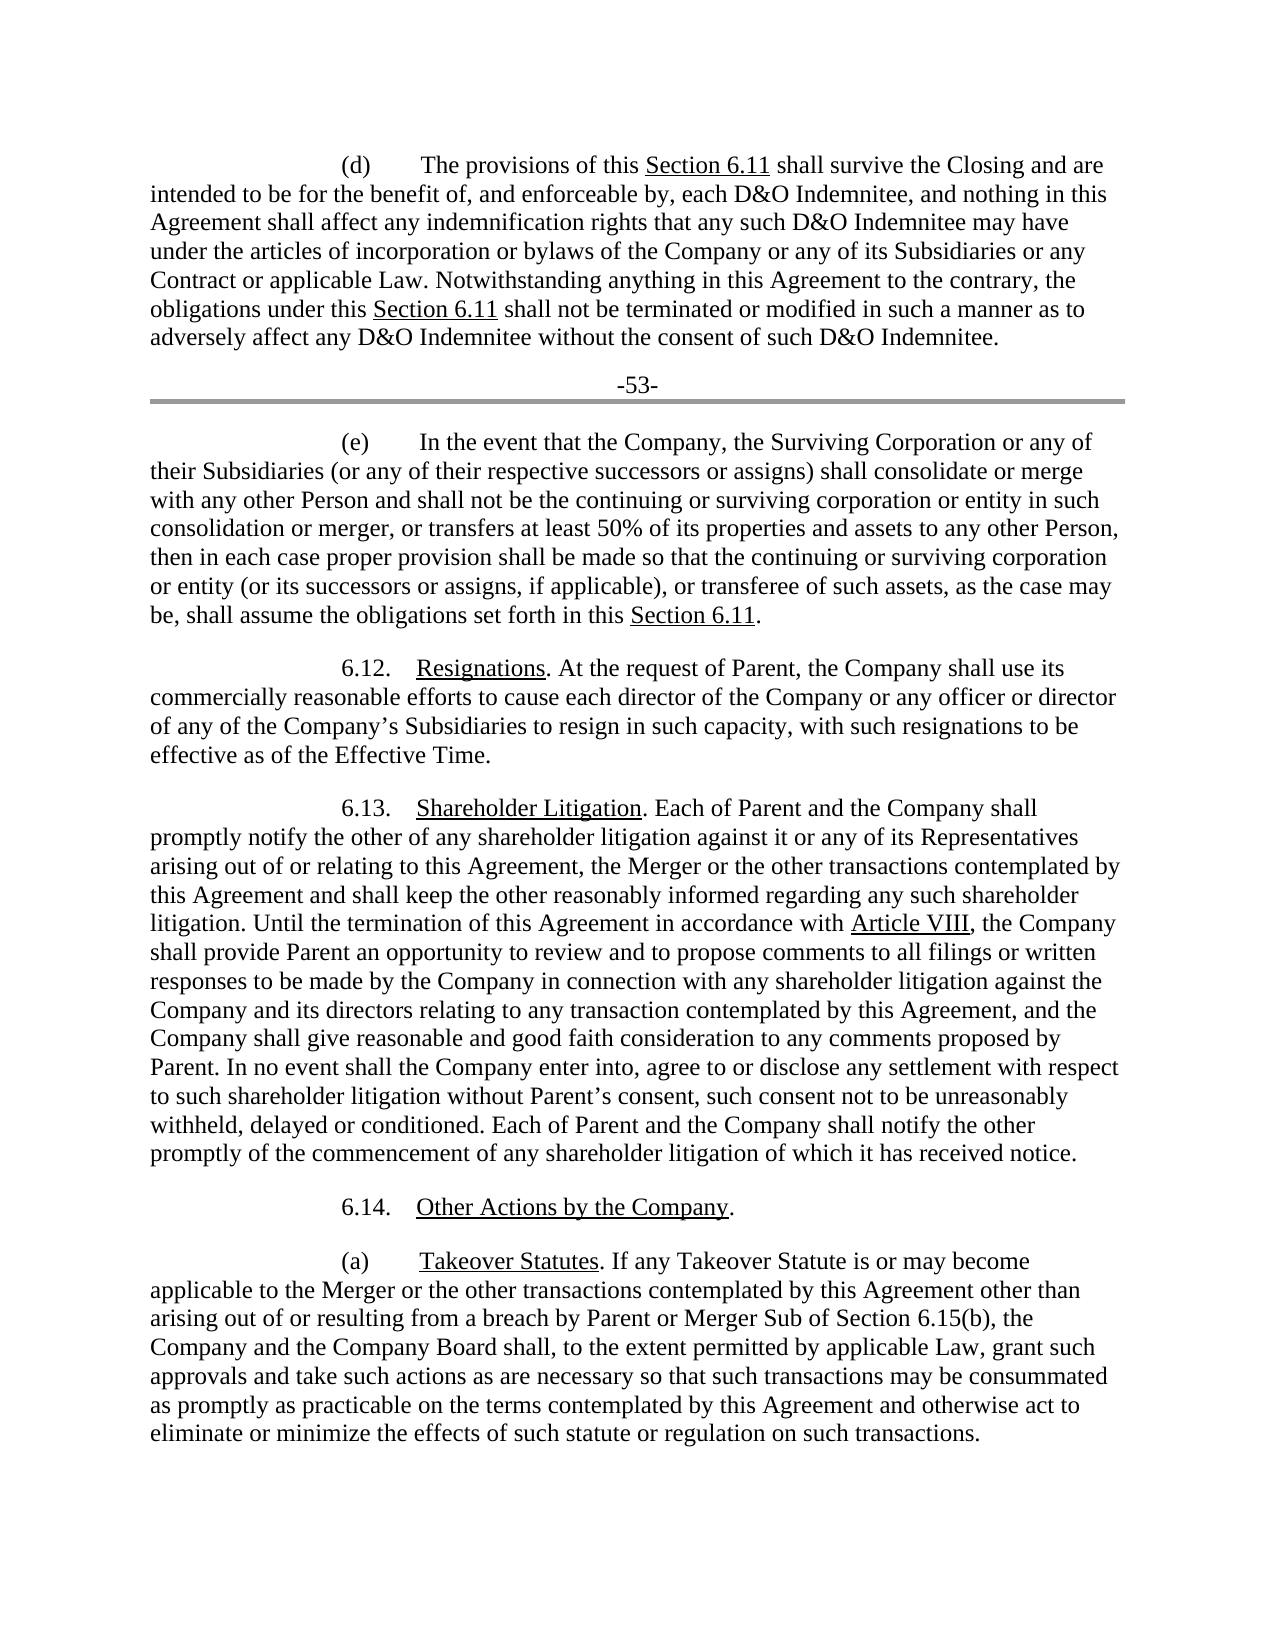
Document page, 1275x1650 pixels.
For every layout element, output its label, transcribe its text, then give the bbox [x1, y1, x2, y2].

text (d) The provisions of this Section 6.11 shall survive the Closing and are intended to be for the benefit of, and enforceable by, each D&O Indemnitee, and nothing in this Agreement shall affect any indemnification rights that any such D&O Indemnitee may have under the articles of incorporation or bylaws of the Company or any of its Subsidiaries or any Contract or applicable Law. Notwithstanding anything in this Agreement to the contrary, the obligations under this Section 6.11 shall not be terminated or modified in such a manner as to adversely affect any D&O Indemnitee without the consent of such D&O Indemnitee. [150, 150, 1125, 351]
text 6.14. Other Actions by the Company. [150, 1192, 1125, 1221]
text -53- [150, 370, 1125, 399]
text (e) In the event that the Company, the Surviving Corporation or any of their Subsidiaries (or any of their respective successors or assigns) shall consolidate or merge with any other Person and shall not be the continuing or surviving corporation or entity in such consolidation or merger, or transfers at least 50% of its properties and assets to any other Person, then in each case proper provision shall be made so that the continuing or surviving corporation or entity (or its successors or assigns, if applicable), or transferee of such assets, as the case may be, shall assume the obligations set forth in this Section 6.11. [150, 427, 1125, 628]
text 6.13. Shareholder Litigation. Each of Parent and the Company shall promptly notify the other of any shareholder litigation against it or any of its Representatives arising out of or relating to this Agreement, the Merger or the other transactions contemplated by this Agreement and shall keep the other reasonably informed regarding any such shareholder litigation. Until the termination of this Agreement in accordance with Article VIII, the Company shall provide Parent an opportunity to review and to propose comments to all filings or written responses to be made by the Company in connection with any shareholder litigation against the Company and its directors relating to any transaction contemplated by this Agreement, and the Company shall give reasonable and good faith consideration to any comments proposed by Parent. In no event shall the Company enter into, agree to or disclose any settlement with respect to such shareholder litigation without Parent’s consent, such consent not to be unreasonably withheld, delayed or conditioned. Each of Parent and the Company shall notify the other promptly of the commencement of any shareholder litigation of which it has received notice. [150, 793, 1125, 1167]
text 6.12. Resignations. At the request of Parent, the Company shall use its commercially reasonable efforts to cause each director of the Company or any officer or director of any of the Company’s Subsidiaries to resign in such capacity, with such resignations to be effective as of the Effective Time. [150, 653, 1125, 768]
text (a) Takeover Statutes. If any Takeover Statute is or may become applicable to the Merger or the other transactions contemplated by this Agreement other than arising out of or resulting from a breach by Parent or Merger Sub of Section 6.15(b), the Company and the Company Board shall, to the extent permitted by applicable Law, grant such approvals and take such actions as are necessary so that such transactions may be consummated as promptly as practicable on the terms contemplated by this Agreement and otherwise act to eliminate or minimize the effects of such statute or regulation on such transactions. [150, 1246, 1125, 1447]
